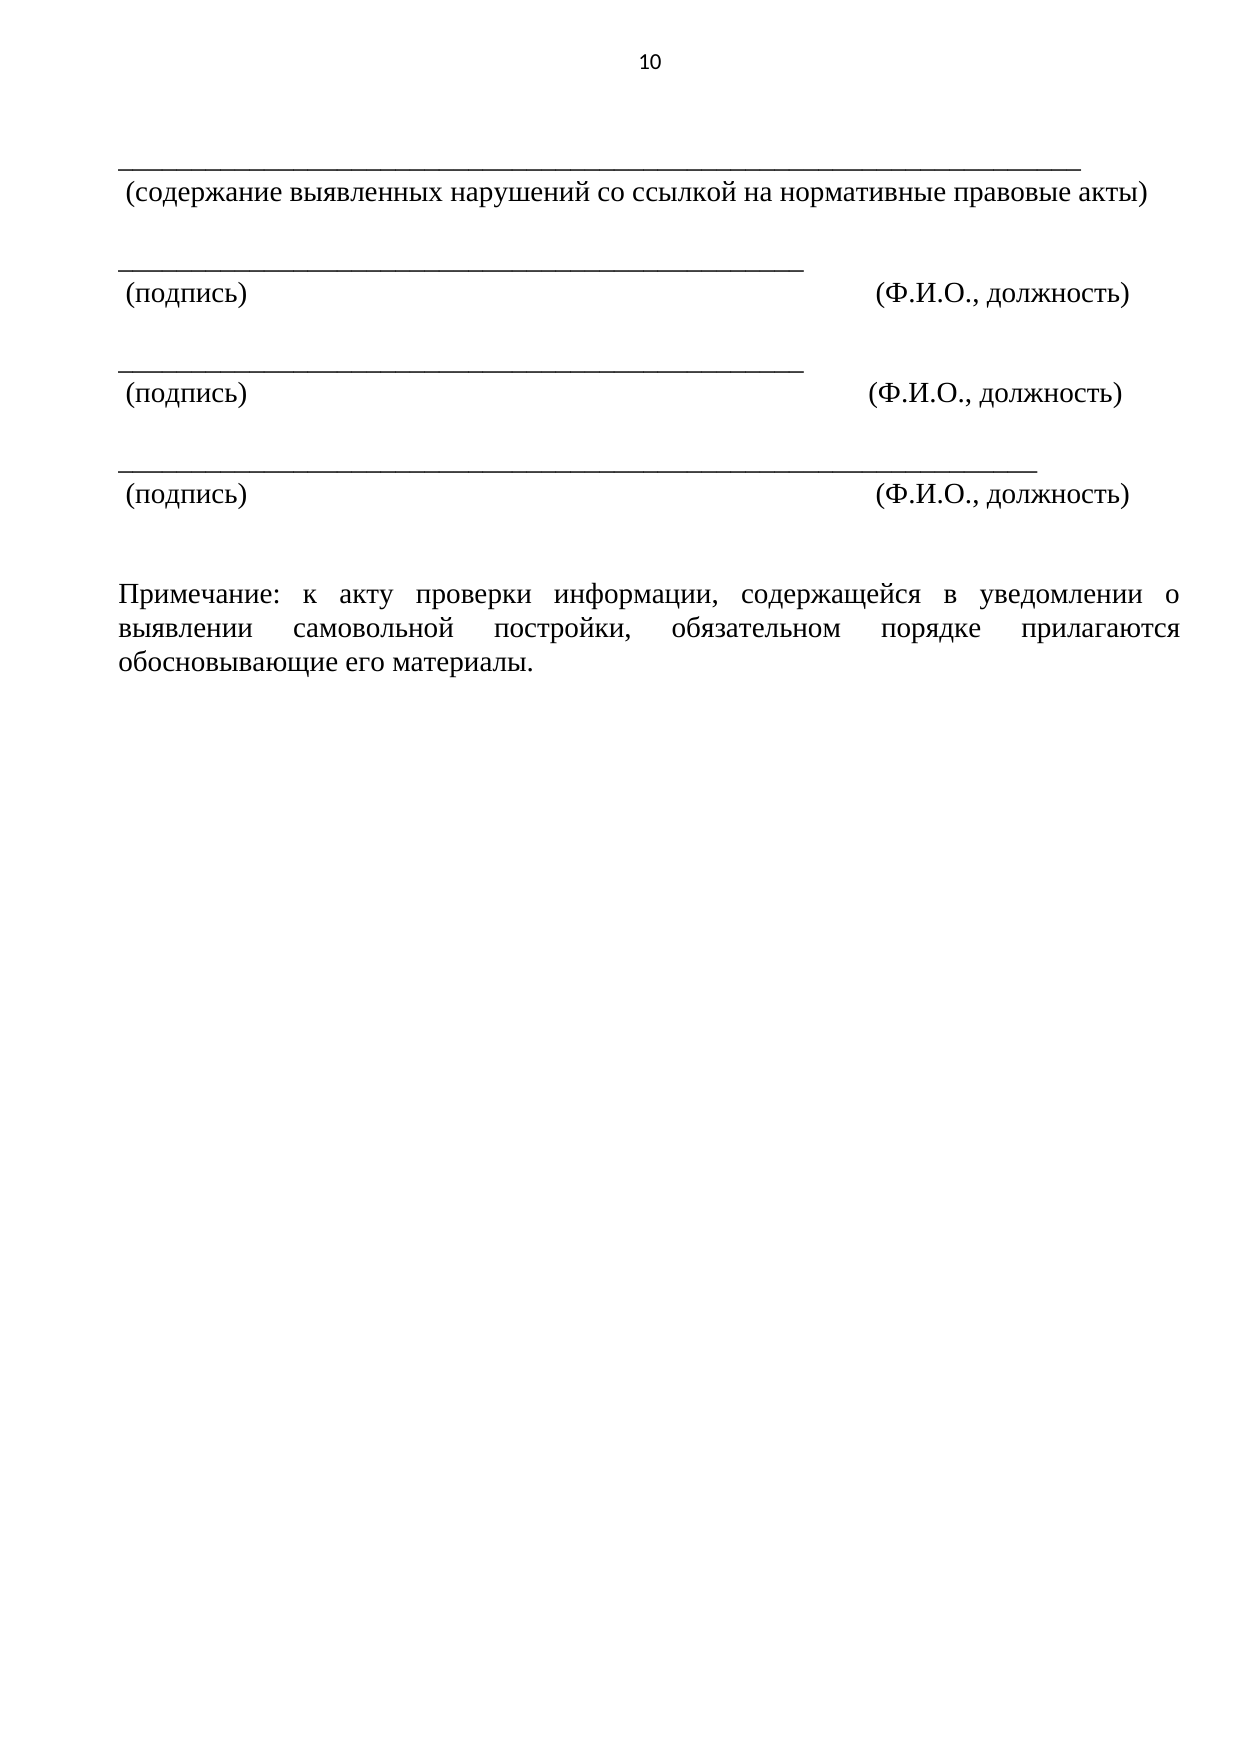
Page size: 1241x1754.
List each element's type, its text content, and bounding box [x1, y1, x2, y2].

text (подпись) (Ф.И.О., должность) [118, 275, 1181, 308]
text _______________________________________________ [118, 241, 1181, 275]
text _______________________________________________________________ [118, 442, 1181, 476]
text (подпись) (Ф.И.О., должность) [118, 375, 1181, 409]
text (подпись) (Ф.И.О., должность) [118, 476, 1181, 509]
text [118, 141, 1181, 174]
text _______________________________________________ [118, 342, 1181, 375]
text (содержание выявленных нарушений со ссылкой на нормативные правовые акты) [118, 174, 1181, 208]
text Примечание: к акту проверки информации, содержащейся в уведомлении о выявлении самовольной постройки, обязательном порядке прилагаются обосновывающие его материалы. [118, 577, 1181, 677]
